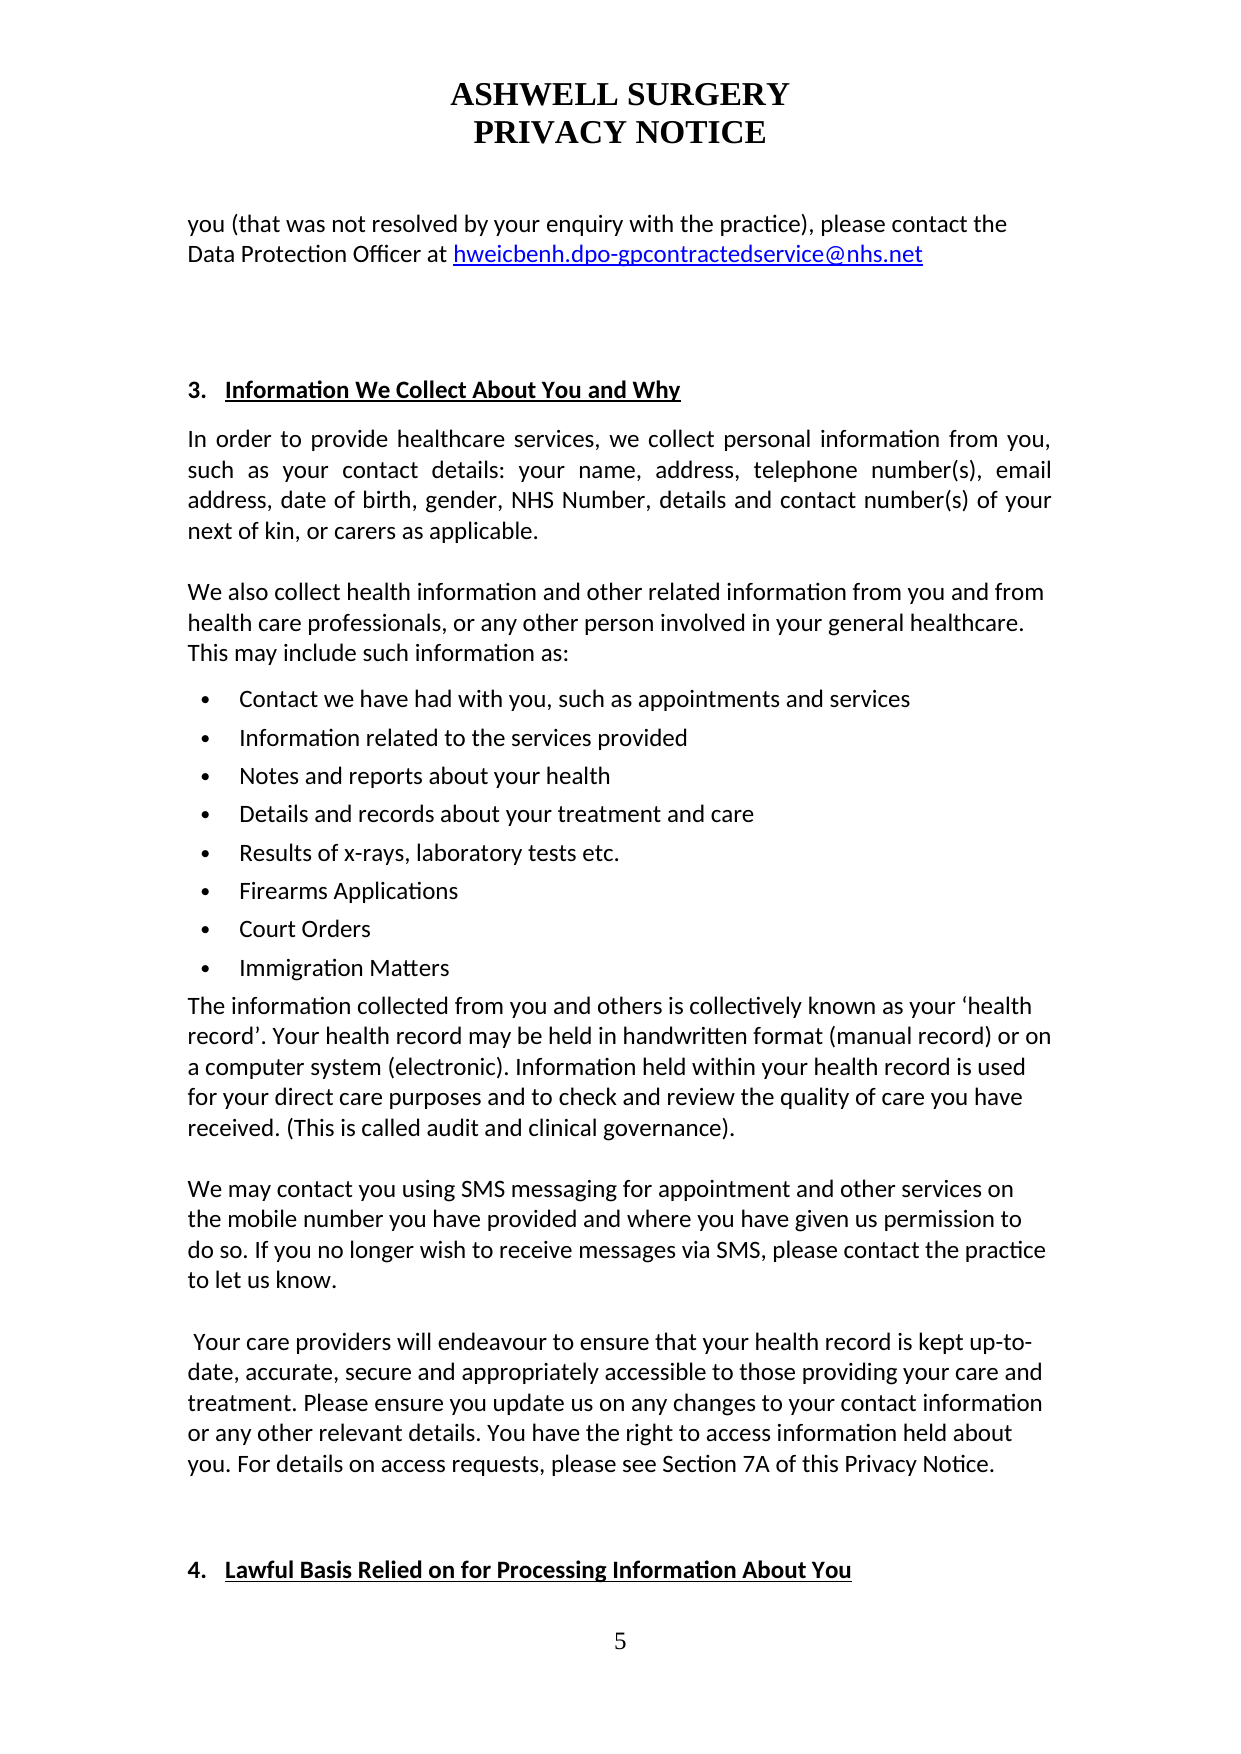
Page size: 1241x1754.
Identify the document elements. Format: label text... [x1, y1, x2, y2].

text Your care providers will endeavour to ensure that your health record is kept up-to-date, accurate, secure and appropriately accessible to those providing your care and treatment. Please ensure you update us on any changes to your contact information or any other relevant details. You have the right to access information held about you. For details on access requests, please see Section 7A of this Privacy Notice. [187, 1326, 1053, 1478]
list Court Orders [202, 913, 1053, 944]
list Firearms Applications [202, 875, 1053, 906]
list Contact we have had with you, such as appointments and services [202, 683, 1053, 714]
list Notes and reports about your health [202, 760, 1053, 791]
list Lawful Basis Relied on for Processing Information About You [187, 1554, 1053, 1585]
list Details and records about your treatment and care [202, 798, 1053, 829]
text We also collect health information and other related information from you and from health care professionals, or any other person involved in your general healthcare. This may include such information as: [187, 576, 1053, 668]
list Immigration Matters [202, 952, 1053, 982]
text The information collected from you and others is collectively known as your ‘health record’. Your health record may be held in handwritten format (manual record) or on a computer system (electronic). Information held within your health record is used for your direct care purposes and to check and review the quality of care you have received. (This is called audit and clinical governance). [187, 990, 1053, 1143]
text In order to provide healthcare services, we collect personal information from you, such as your contact details: your name, address, telephone number(s), email address, date of birth, gender, NHS Number, details and contact number(s) of your next of kin, or carers as applicable. [187, 423, 1053, 546]
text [187, 208, 1041, 269]
text We may contact you using SMS messaging for appointment and other services on the mobile number you have provided and where you have given us permission to do so. If you no longer wish to receive messages via SMS, please contact the practice to let us know. [187, 1173, 1053, 1295]
list Results of x-rays, laboratory tests etc. [202, 837, 1053, 867]
list Information We Collect About You and Why [187, 374, 1053, 404]
list Information related to the services provided [202, 722, 1053, 752]
